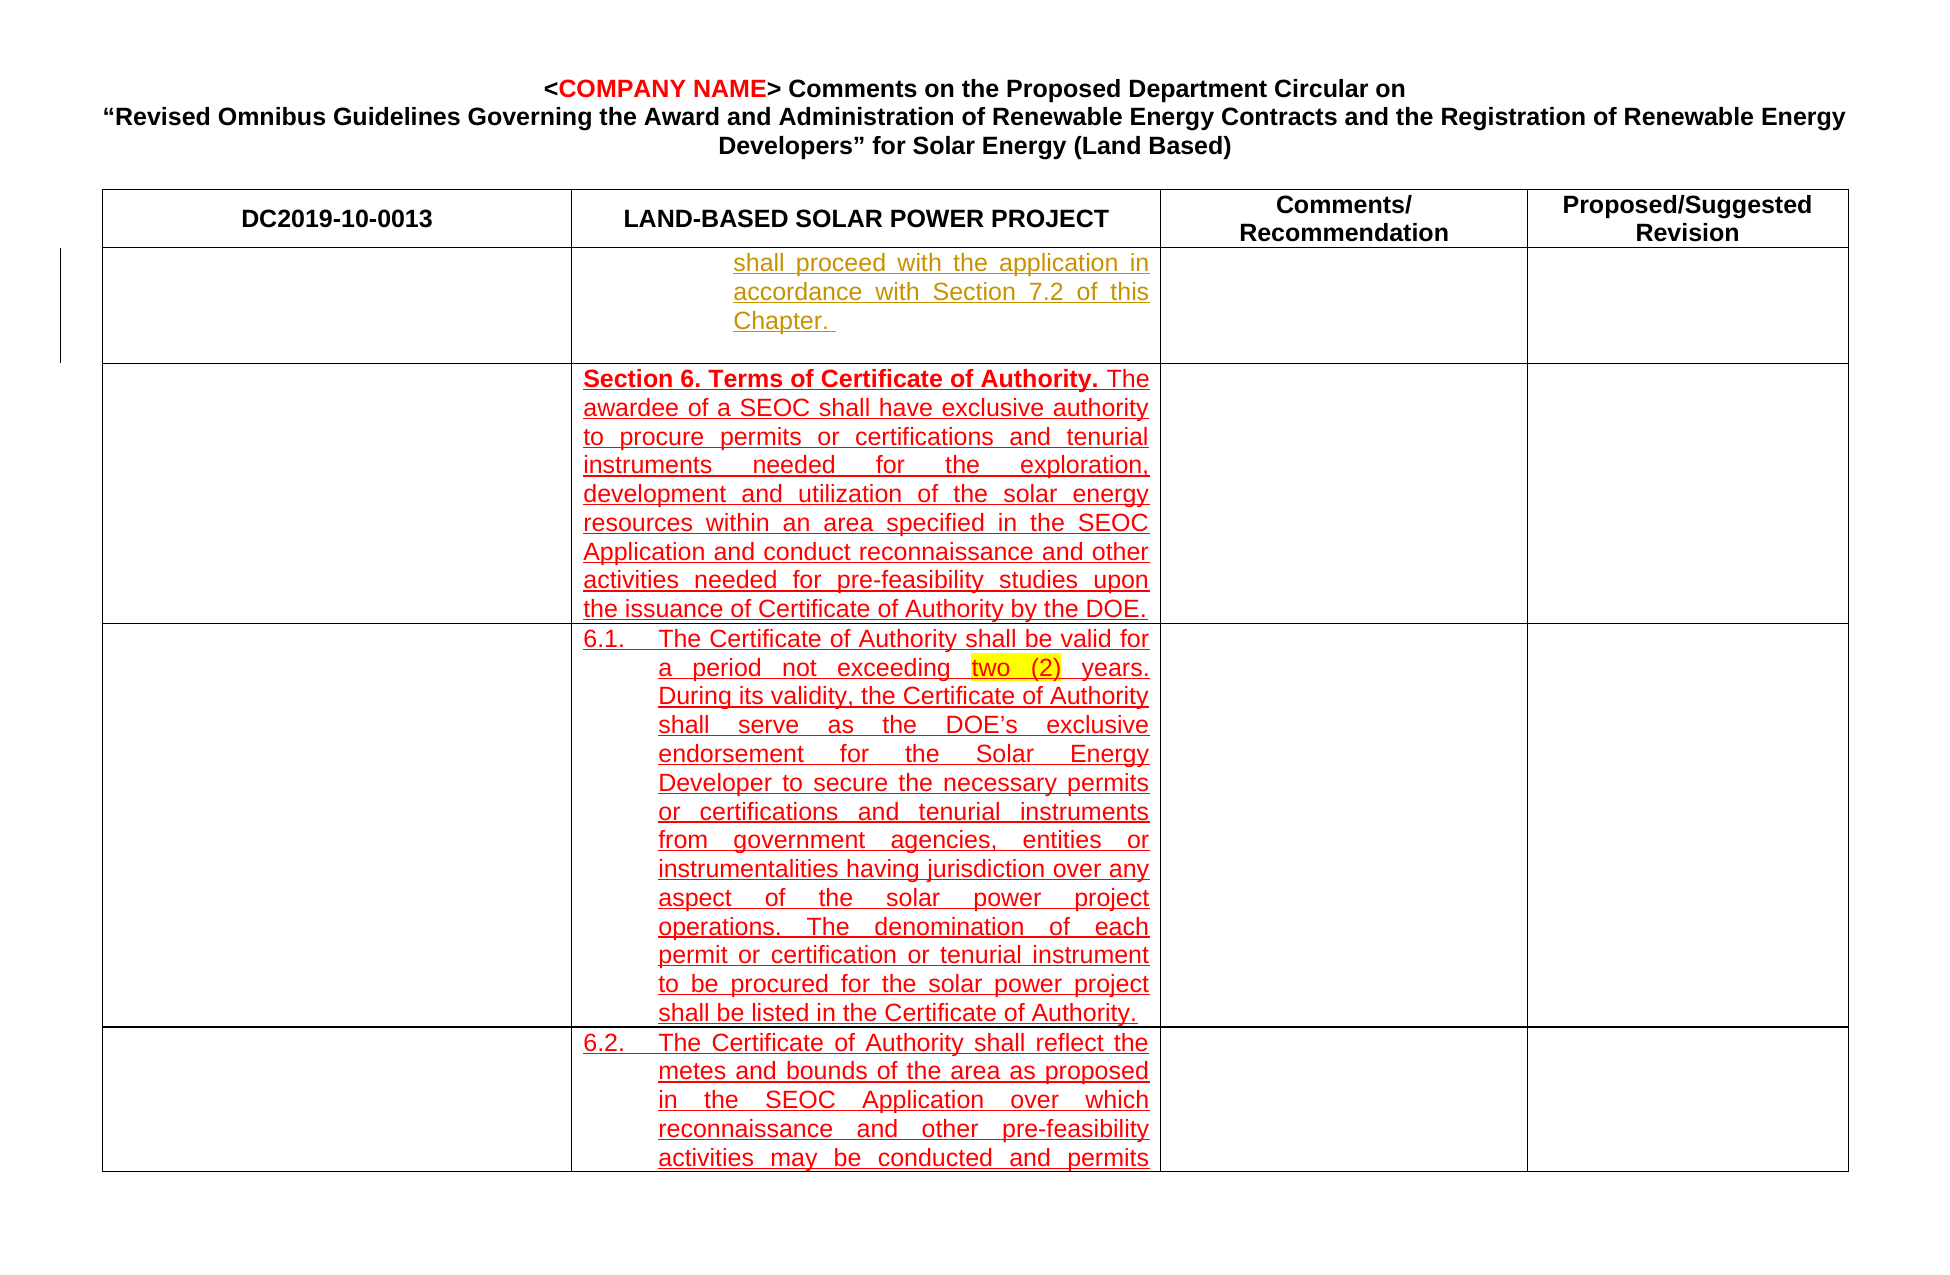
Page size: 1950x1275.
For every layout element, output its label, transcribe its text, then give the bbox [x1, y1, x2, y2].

table_cell [1161, 248, 1527, 363]
table_cell [1161, 1028, 1527, 1171]
table_cell [1528, 248, 1848, 363]
table_cell [103, 1028, 571, 1171]
table_cell Solar EnergySWEMD [572, 248, 1160, 363]
table_cell [1161, 624, 1527, 1026]
table_cell [1528, 624, 1848, 1026]
table_header LAND-BASED SOLAR POWER PROJECT [572, 190, 1160, 247]
table_header Comments/Recommendation [1161, 190, 1527, 247]
table_cell 6.1. The Certificate of Authority shall be valid for a period not exceeding two (2) years. During its validity, the Certificate of Authority shall serve as the DOE’s exclusive endorsement for the Solar Energy Developer to secure the necessary permits or certifications and tenurial instruments from government agencies, entities or instrumentalities having jurisdiction over any aspect of the solar power project operations. The denomination of each permit or certification or tenurial instrument to be procured for the solar power project shall be listed in the Certificate of Authority. [572, 624, 1160, 1026]
table_cell [1528, 364, 1848, 623]
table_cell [572, 1028, 1160, 1171]
table_cell Section 6. Terms of Certificate of Authority. The awardee of a SEOC shall have exclusive authority to procure permits or certifications and tenurial instruments needed for the exploration, development and utilization of the solar energy resources within an area specified in the SEOC Application and conduct reconnaissance and other activities needed for pre-feasibility studies upon the issuance of Certificate of Authority by the DOE. [572, 364, 1160, 623]
table_cell [103, 364, 571, 623]
table_cell [103, 248, 571, 363]
table_cell [103, 624, 571, 1026]
table_cell [1161, 364, 1527, 623]
table_cell [1528, 1028, 1848, 1171]
table_header Proposed/Suggested Revision [1528, 190, 1848, 247]
table_header DC2019-10-0013 [103, 190, 571, 247]
